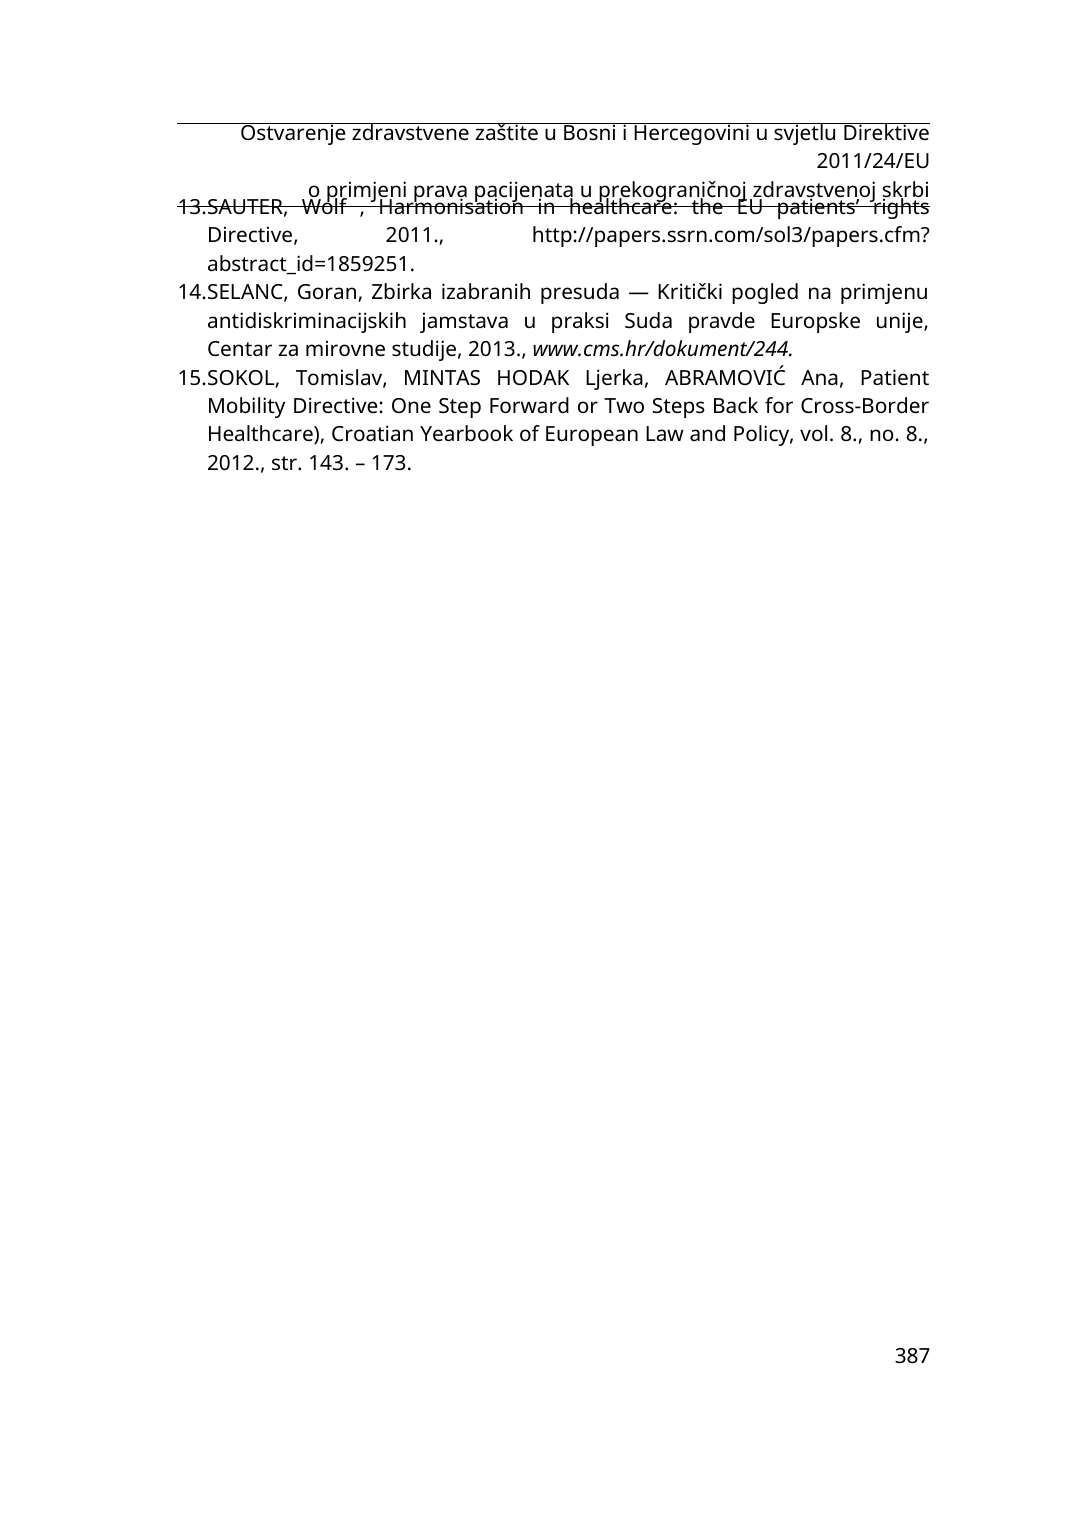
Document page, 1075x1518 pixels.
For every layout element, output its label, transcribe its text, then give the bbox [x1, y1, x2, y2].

list SAUTER, Wolf , Harmonisation in healthcare: the EU patients’ rights Directive, 2011., http://papers.ssrn.com/sol3/papers.cfm?abstract_id=1859251. [177, 192, 930, 277]
list SOKOL, Tomislav, MINTAS HODAK Ljerka, ABRAMOVIĆ Ana, Patient Mobility Directive: One Step Forward or Two Steps Back for Cross-Border Healthcare), Croatian Yearbook of European Law and Policy, vol. 8., no. 8., 2012., str. 143. – 173. [177, 363, 930, 476]
list SELANC, Goran, Zbirka izabranih presuda — Kritički pogled na primjenu antidiskriminacijskih jamstava u praksi Suda pravde Europske unije, Centar za mirovne studije, 2013., www.cms.hr/dokument/244‎. [177, 277, 930, 363]
